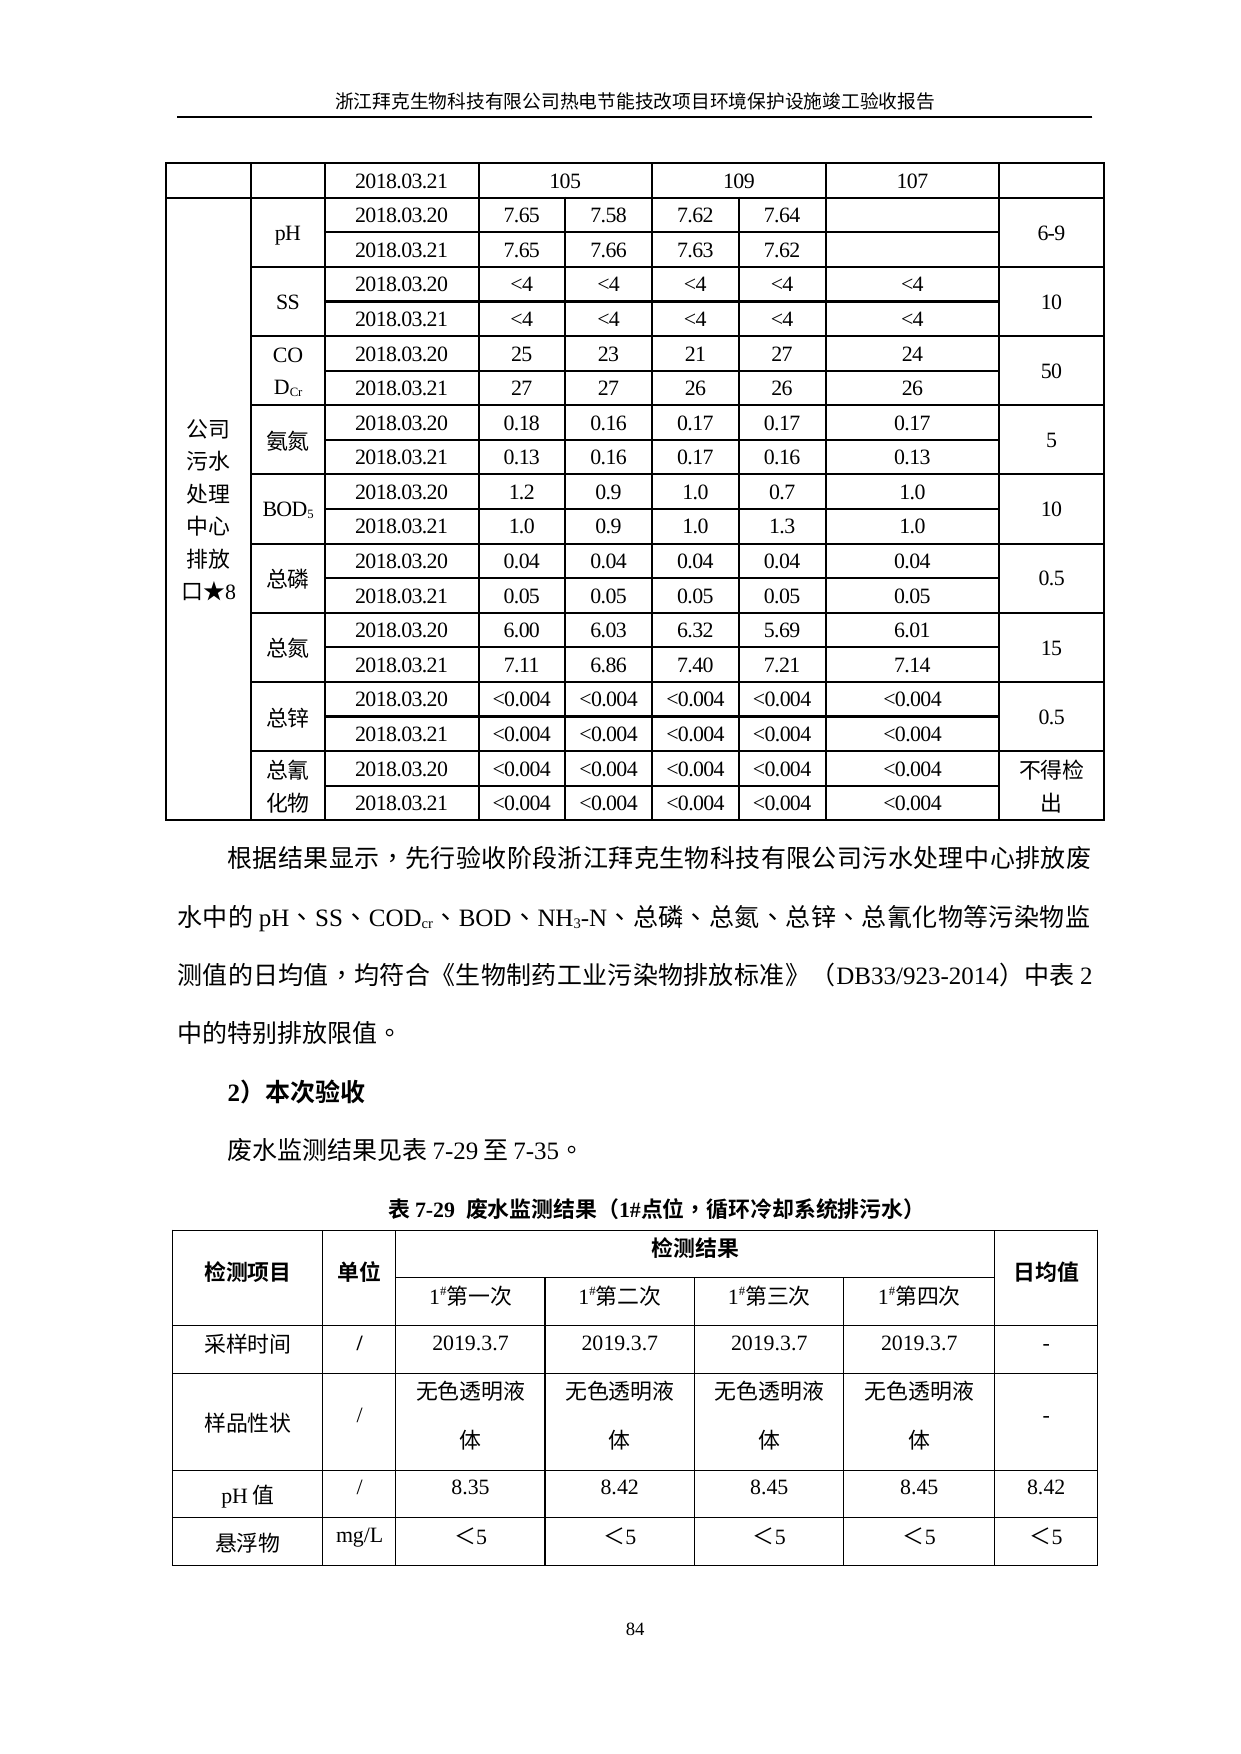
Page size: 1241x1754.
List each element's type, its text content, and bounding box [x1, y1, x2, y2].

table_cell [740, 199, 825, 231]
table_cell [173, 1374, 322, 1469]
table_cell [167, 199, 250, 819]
text 废水监测结果见表7-29至7-35。 [177, 1113, 1092, 1171]
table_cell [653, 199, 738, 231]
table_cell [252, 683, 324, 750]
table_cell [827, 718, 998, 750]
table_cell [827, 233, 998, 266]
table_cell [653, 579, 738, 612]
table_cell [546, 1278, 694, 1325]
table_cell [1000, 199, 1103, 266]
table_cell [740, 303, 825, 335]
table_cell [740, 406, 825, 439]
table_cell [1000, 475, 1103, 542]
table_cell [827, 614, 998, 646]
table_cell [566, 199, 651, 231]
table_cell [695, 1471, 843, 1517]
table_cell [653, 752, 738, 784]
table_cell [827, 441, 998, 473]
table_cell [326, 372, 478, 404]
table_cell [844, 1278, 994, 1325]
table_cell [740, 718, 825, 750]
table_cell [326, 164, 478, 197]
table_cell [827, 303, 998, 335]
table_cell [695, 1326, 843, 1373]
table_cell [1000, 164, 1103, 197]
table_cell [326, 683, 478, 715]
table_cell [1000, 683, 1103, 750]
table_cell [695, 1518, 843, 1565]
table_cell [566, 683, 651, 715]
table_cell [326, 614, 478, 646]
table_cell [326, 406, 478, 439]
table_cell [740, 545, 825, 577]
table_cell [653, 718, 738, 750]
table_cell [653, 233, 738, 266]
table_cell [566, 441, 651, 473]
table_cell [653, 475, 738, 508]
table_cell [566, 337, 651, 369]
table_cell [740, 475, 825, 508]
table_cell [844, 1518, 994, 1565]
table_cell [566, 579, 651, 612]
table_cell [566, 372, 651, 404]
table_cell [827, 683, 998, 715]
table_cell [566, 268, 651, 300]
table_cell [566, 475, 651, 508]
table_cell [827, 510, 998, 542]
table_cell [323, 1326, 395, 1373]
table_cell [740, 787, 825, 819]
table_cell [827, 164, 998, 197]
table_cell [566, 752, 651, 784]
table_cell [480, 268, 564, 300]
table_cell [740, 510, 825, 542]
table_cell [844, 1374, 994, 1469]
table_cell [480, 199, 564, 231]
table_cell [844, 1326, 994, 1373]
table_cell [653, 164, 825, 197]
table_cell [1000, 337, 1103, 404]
text 根据结果显示，先行验收阶段浙江拜克生物科技有限公司污水处理中心排放废水中的pH、SS、CODcr、BOD、NH3-N、总磷、总氮、总锌、总氰化物等污染物监测值的日均值，均符合《生物制药工业污染物排放标准》（DB33/923-2014）中表2中的特别排放限值。 [177, 821, 1092, 1054]
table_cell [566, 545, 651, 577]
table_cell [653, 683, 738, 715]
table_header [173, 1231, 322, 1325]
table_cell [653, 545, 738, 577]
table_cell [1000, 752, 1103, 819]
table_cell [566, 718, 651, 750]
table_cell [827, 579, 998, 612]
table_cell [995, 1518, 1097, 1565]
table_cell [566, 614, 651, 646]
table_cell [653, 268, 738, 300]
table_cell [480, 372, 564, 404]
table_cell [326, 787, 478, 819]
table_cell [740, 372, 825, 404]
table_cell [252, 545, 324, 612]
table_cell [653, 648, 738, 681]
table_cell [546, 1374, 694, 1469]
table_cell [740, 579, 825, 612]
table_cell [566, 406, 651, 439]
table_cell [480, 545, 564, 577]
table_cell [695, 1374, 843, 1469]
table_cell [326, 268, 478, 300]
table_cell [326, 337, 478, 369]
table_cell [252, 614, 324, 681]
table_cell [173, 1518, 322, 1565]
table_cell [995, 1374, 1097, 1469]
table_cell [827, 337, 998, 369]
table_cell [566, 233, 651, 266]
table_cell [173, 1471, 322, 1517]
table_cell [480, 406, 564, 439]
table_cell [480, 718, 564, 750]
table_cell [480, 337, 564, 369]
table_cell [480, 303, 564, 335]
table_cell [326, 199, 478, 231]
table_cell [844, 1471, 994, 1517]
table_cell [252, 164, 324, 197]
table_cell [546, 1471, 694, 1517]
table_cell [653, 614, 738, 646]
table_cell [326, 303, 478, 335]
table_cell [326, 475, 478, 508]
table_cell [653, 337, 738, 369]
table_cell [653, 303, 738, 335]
text 2）本次验收 [177, 1054, 1092, 1113]
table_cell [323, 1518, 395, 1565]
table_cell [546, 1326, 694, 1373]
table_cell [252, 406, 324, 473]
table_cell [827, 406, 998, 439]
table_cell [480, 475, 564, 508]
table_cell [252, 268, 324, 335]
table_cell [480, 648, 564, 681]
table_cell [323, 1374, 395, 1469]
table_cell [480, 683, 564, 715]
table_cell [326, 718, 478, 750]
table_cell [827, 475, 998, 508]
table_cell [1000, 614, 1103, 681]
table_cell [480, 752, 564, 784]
text 表7-29 废水监测结果（1#点位，循环冷却系统排污水） [177, 1171, 1092, 1229]
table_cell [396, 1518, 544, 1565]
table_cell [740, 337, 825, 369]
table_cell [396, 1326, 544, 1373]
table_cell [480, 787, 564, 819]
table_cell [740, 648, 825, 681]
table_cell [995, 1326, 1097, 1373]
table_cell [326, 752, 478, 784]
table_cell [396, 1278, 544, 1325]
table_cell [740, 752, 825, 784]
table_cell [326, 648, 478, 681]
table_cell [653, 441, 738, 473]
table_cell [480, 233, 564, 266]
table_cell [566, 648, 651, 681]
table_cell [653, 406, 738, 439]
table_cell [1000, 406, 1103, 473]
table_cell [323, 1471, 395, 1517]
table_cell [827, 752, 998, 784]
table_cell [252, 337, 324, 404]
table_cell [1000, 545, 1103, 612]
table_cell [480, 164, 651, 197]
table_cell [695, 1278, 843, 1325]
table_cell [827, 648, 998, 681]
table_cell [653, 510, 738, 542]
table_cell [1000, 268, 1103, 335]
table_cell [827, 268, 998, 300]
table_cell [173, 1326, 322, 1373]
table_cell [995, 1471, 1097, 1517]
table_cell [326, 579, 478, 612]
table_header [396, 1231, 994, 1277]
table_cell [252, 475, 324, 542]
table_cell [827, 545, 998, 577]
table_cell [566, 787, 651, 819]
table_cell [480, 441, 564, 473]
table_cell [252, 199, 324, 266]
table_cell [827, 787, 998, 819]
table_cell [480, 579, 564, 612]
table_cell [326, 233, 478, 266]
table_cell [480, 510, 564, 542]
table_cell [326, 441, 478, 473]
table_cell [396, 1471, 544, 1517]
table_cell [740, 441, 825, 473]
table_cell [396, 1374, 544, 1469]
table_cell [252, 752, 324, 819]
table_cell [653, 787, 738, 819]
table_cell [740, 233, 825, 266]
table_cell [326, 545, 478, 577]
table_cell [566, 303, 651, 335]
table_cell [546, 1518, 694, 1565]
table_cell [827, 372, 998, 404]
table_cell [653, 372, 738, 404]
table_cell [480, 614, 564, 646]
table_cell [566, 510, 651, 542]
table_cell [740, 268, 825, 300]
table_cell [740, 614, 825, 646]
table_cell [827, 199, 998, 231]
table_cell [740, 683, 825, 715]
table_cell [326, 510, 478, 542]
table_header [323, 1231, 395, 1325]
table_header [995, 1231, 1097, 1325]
